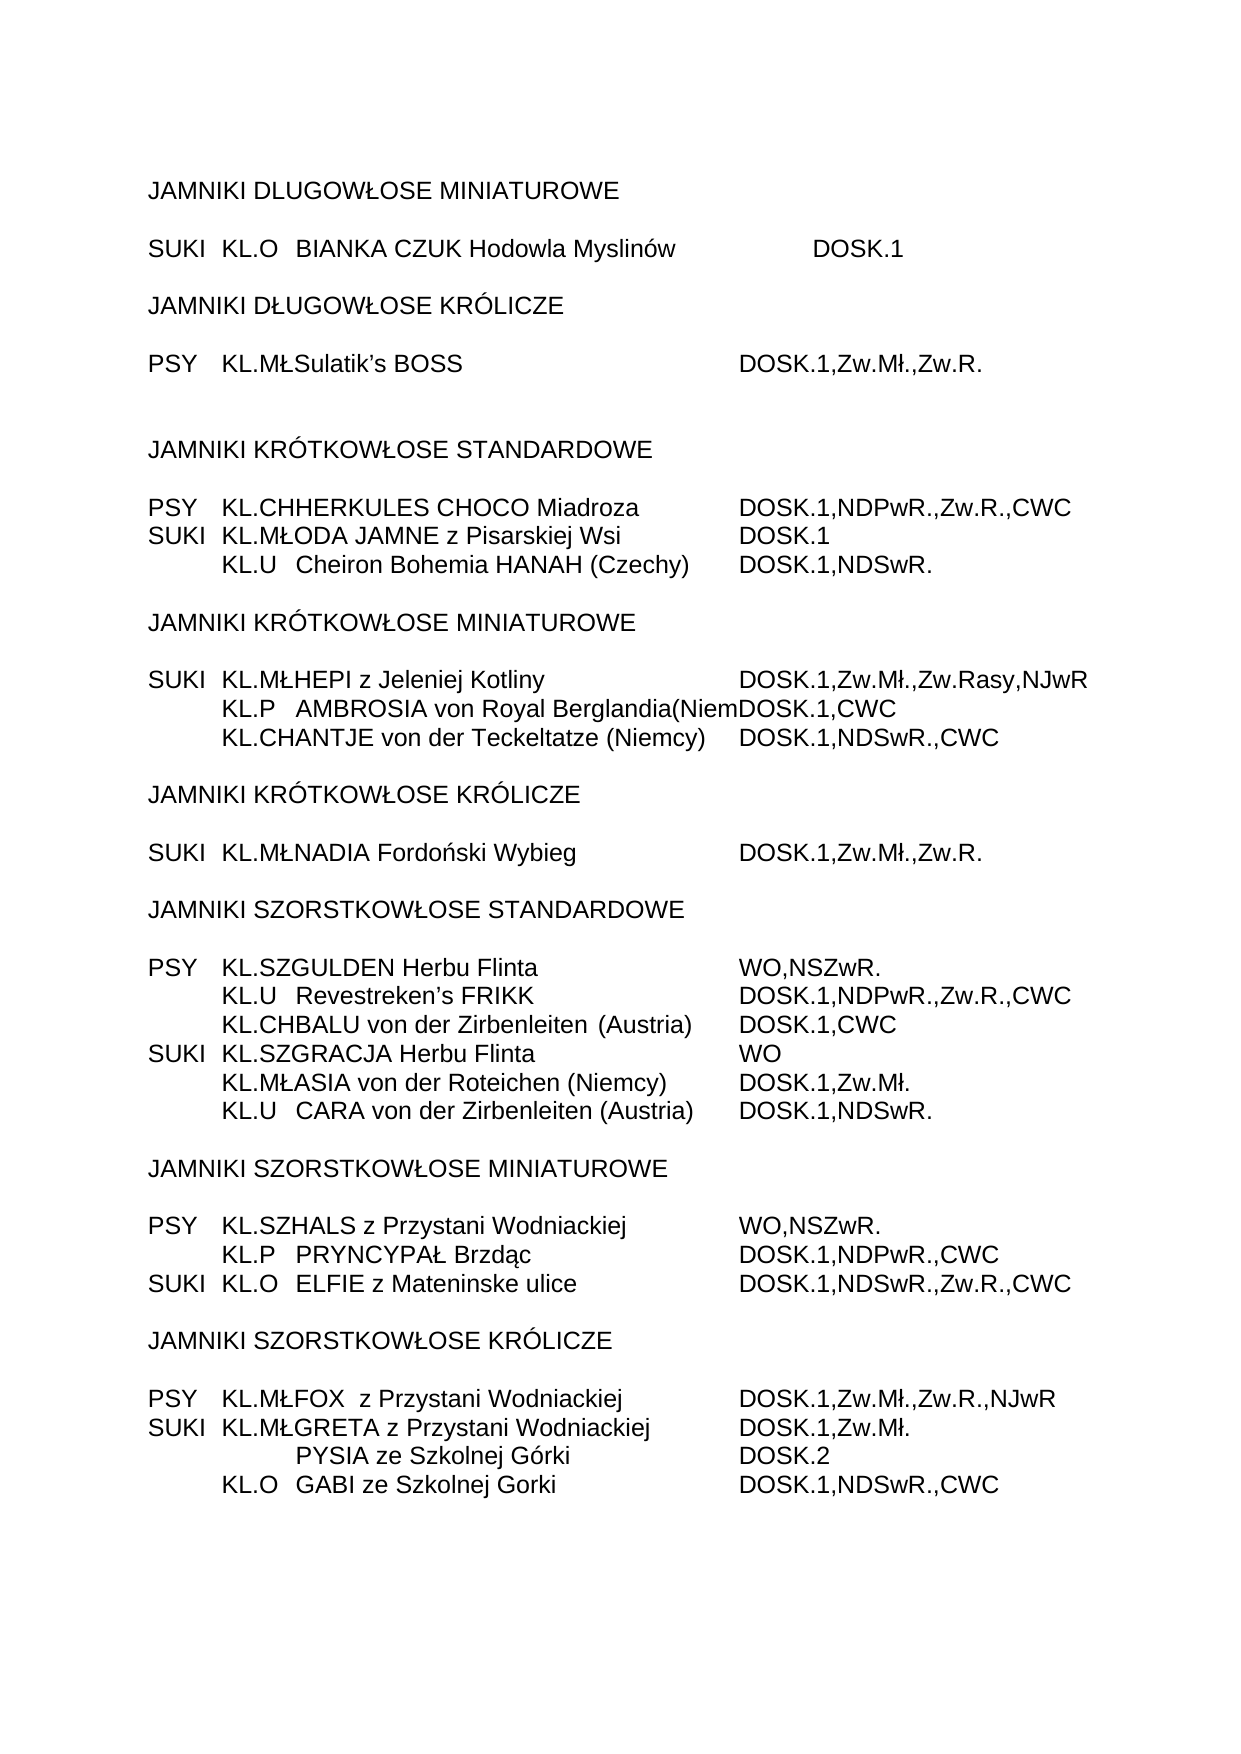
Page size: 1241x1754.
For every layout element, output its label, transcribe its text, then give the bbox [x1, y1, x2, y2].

text JAMNIKI SZORSTKOWŁOSE KRÓLICZE [148, 1326, 1181, 1355]
text JAMNIKI KRÓTKOWŁOSE STANDARDOWE [148, 435, 1181, 464]
text SUKI KL.O ELFIE z Mateninske ulice DOSK.1,NDSwR.,Zw.R.,CWC [148, 1269, 1181, 1298]
text SUKI KL.MŁHEPI z Jeleniej Kotliny DOSK.1,Zw.Mł.,Zw.Rasy,NJwR [148, 665, 1181, 694]
text JAMNIKI KRÓTKOWŁOSE MINIATUROWE [148, 608, 1181, 636]
text KL.U Revestreken’s FRIKK DOSK.1,NDPwR.,Zw.R.,CWC [148, 981, 1181, 1010]
text KL.O GABI ze Szkolnej Gorki DOSK.1,NDSwR.,CWC [148, 1470, 1181, 1499]
text JAMNIKI DLUGOWŁOSE MINIATUROWE [148, 176, 1181, 205]
text JAMNIKI KRÓTKOWŁOSE KRÓLICZE [148, 780, 1181, 809]
text PSY KL.MŁSulatik’s BOSS DOSK.1,Zw.Mł.,Zw.R. [148, 349, 1181, 378]
text KL.CHBALU von der Zirbenleiten () DOSK.1,CWC [148, 1010, 1181, 1039]
text KL.P AMBROSIA von Royal Berglandia(NiemDOSK.1,CWC [148, 694, 1181, 723]
text JAMNIKI DŁUGOWŁOSE KRÓLICZE [148, 291, 1181, 320]
text PSY KL.SZHALS z Przystani Wodniackiej WO,NSZwR. [148, 1211, 1181, 1240]
text JAMNIKI SZORSTKOWŁOSE STANDARDOWE [148, 895, 1181, 924]
text SUKI KL.MŁNADIA Fordoński Wybieg DOSK.1,Zw.Mł.,Zw.R. [148, 838, 1181, 866]
text PSY KL.MŁFOX z Przystani Wodniackiej DOSK.1,Zw.Mł.,Zw.R.,NJwR [148, 1384, 1181, 1413]
text PSY KL.CHHERKULES CHOCO Miadroza DOSK.1,NDPwR.,Zw.R.,CWC [148, 493, 1181, 521]
text PYSIA ze Szkolnej Górki DOSK.2 [148, 1441, 1181, 1470]
text KL.CHANTJE von der Teckeltatze (Niemcy) DOSK.1,NDSwR.,CWC [148, 723, 1181, 751]
text JAMNIKI SZORSTKOWŁOSE MINIATUROWE [148, 1154, 1181, 1183]
text SUKI KL.SZGRACJA Herbu Flinta WO [148, 1039, 1181, 1068]
text SUKI KL.O BIANKA CZUK Hodowla Myslinów DOSK.1 [148, 234, 1181, 263]
text SUKI KL.MŁGRETA z Przystani Wodniackiej DOSK.1,Zw.Mł. [148, 1413, 1181, 1441]
text KL.U Cheiron Bohemia HANAH (Czechy) DOSK.1,NDSwR. [148, 550, 1181, 579]
text SUKI KL.MŁODA JAMNE z Pisarskiej Wsi DOSK.1 [148, 521, 1181, 550]
text KL.P PRYNCYPAŁ Brzdąc DOSK.1,NDPwR.,CWC [148, 1240, 1181, 1269]
text KL.MŁASIA von der Roteichen (Niemcy) DOSK.1,Zw.Mł. [148, 1068, 1181, 1096]
text PSY KL.SZGULDEN Herbu Flinta WO,NSZwR. [148, 953, 1181, 981]
text KL.U CARA von der Zirbenleiten () DOSK.1,NDSwR. [148, 1096, 1181, 1125]
